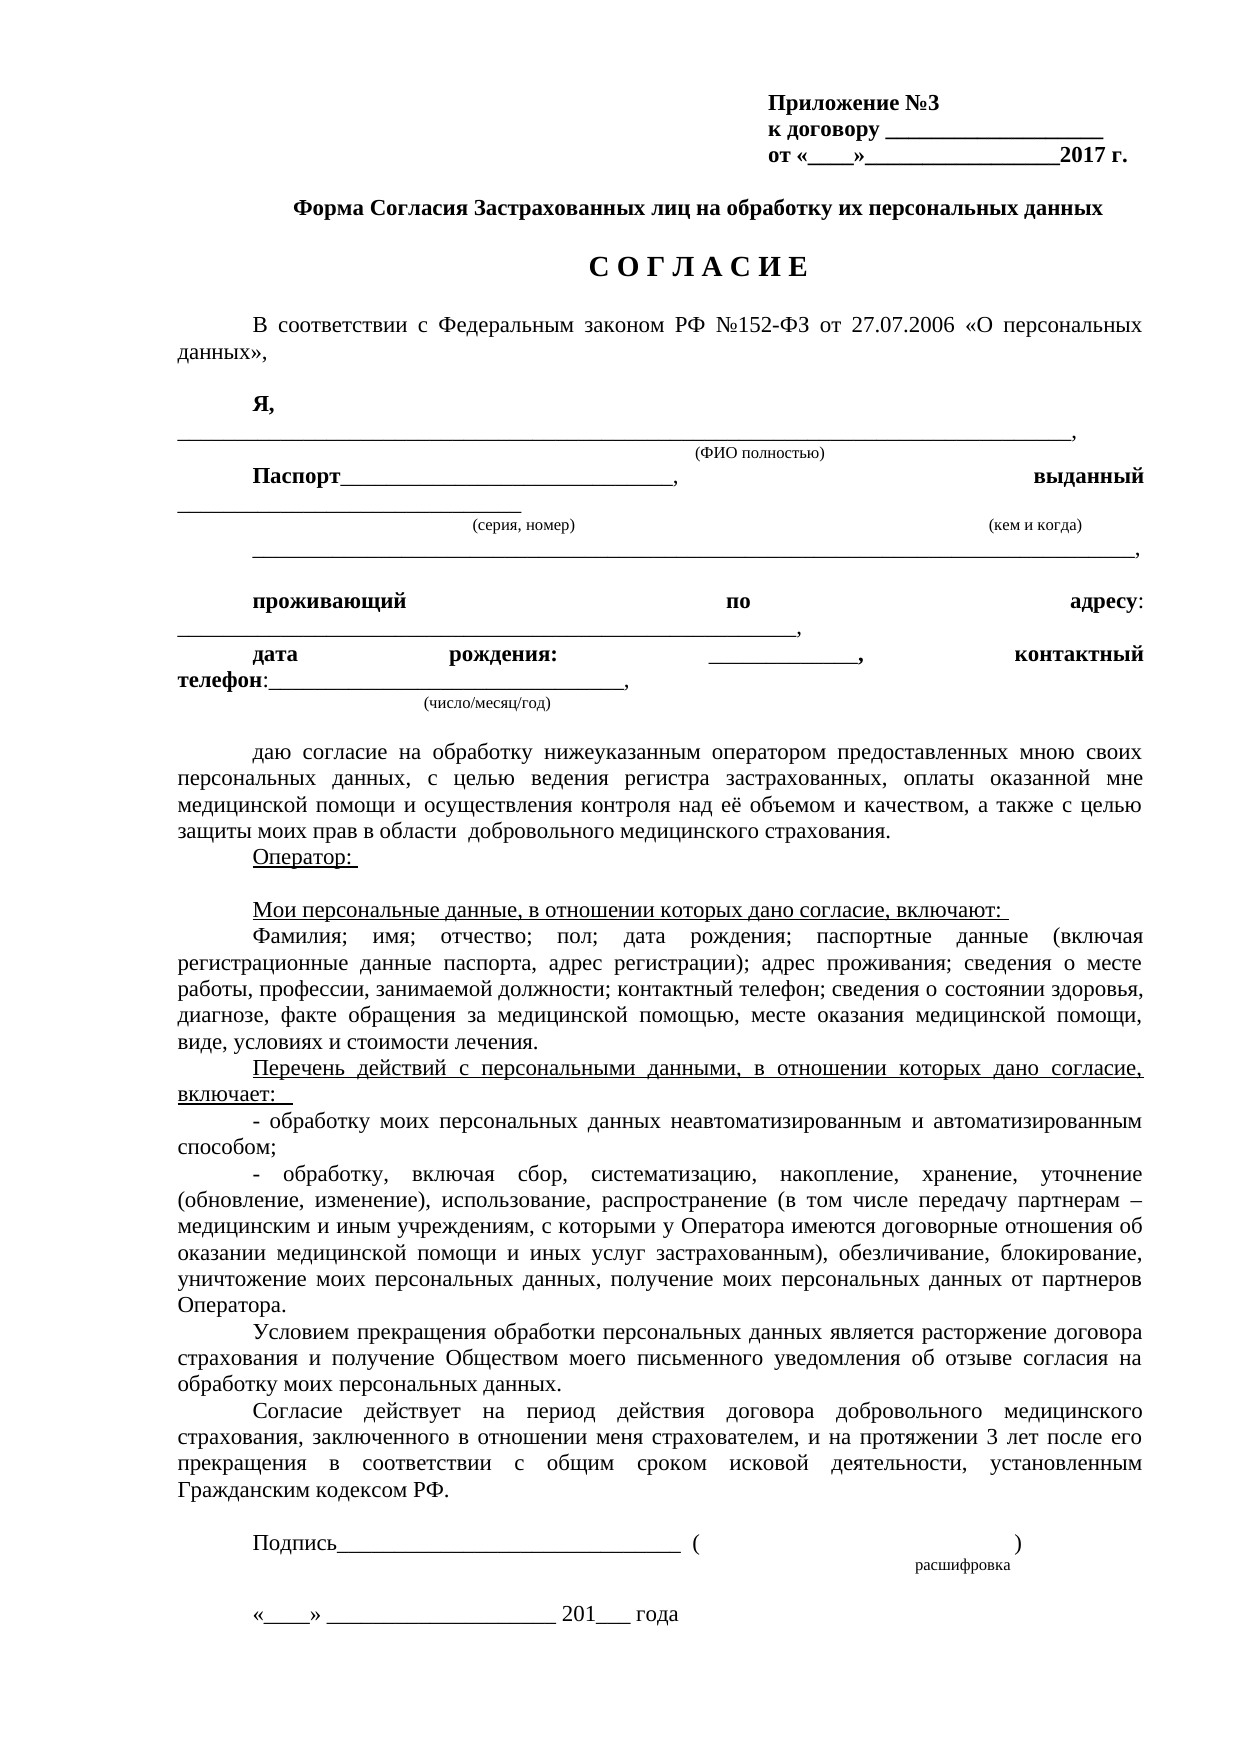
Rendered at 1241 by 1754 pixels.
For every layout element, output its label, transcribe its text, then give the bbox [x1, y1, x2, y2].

text Паспорт_____________________________, выданный ______________________________ [177, 462, 1144, 515]
text Форма Согласия Застрахованных лиц на обработку их персональных данных [177, 194, 1144, 220]
text «____» ____________________ 201___ года [177, 1600, 1144, 1627]
text (ФИО полностью) [620, 443, 1144, 462]
text (число/месяц/год) [177, 692, 1144, 712]
text от «____»_________________2017 г. [177, 141, 1152, 168]
text к договору ___________________ [177, 115, 1152, 141]
text дата рождения: _____________, контактный телефон:_______________________________, [177, 640, 1144, 692]
text Приложение №3 [177, 89, 1152, 115]
text Условием прекращения обработки персональных данных является расторжение договора страхования и получение Обществом моего письменного уведомления об отзыве согласия на обработку моих персональных данных. [177, 1318, 1144, 1397]
text Оператор: [177, 843, 1144, 870]
text С О Г Л А С И Е [177, 249, 1144, 283]
text _____________________________________________________________________________, [177, 534, 1144, 561]
text - обработку моих персональных данных неавтоматизированным и автоматизированным способом; [177, 1107, 1144, 1159]
text - обработку, включая сбор, систематизацию, накопление, хранение, уточнение (обновление, изменение), использование, распространение (в том числе передачу партнерам – медицинским и иным учреждениям, с которыми у Оператора имеются договорные отношения об оказании медицинской помощи и иных услуг застрахованным), обезличивание, блокирование, уничтожение моих персональных данных, получение моих персональных данных от партнеров Оператора. [177, 1159, 1144, 1318]
text расшифровка [177, 1555, 1144, 1574]
text Перечень действий с персональными данными, в отношении которых дано согласие, включает: [177, 1054, 1144, 1107]
text В соответствии с Федеральным законом РФ №152-ФЗ от 27.07.2006 «О персональных данных», [177, 311, 1144, 364]
text Мои персональные данные, в отношении которых дано согласие, включают: [177, 896, 1144, 922]
text (серия, номер) (кем и когда) [177, 515, 1144, 534]
text Я, ______________________________________________________________________________, [177, 391, 1144, 443]
text Согласие действует на период действия договора добровольного медицинского страхования, заключенного в отношении меня страхователем, и на протяжении 3 лет после его прекращения в соответствии с общим сроком исковой деятельности, установленным Гражданским кодексом РФ. [177, 1397, 1144, 1502]
text Подпись______________________________ ( ) [177, 1528, 1144, 1555]
text Фамилия; имя; отчество; пол; дата рождения; паспортные данные (включая регистрационные данные паспорта, адрес регистрации); адрес проживания; сведения о месте работы, профессии, занимаемой должности; контактный телефон; сведения о состоянии здоровья, диагнозе, факте обращения за медицинской помощью, месте оказания медицинской помощи, виде, условиях и стоимости лечения. [177, 922, 1144, 1054]
text проживающий по адресу: ______________________________________________________, [177, 587, 1144, 640]
text даю согласие на обработку нижеуказанным оператором предоставленных мною своих персональных данных, с целью ведения регистра застрахованных, оплаты оказанной мне медицинской помощи и осуществления контроля над её объемом и качеством, а также с целью защиты моих прав в области добровольного медицинского страхования. [177, 738, 1144, 843]
